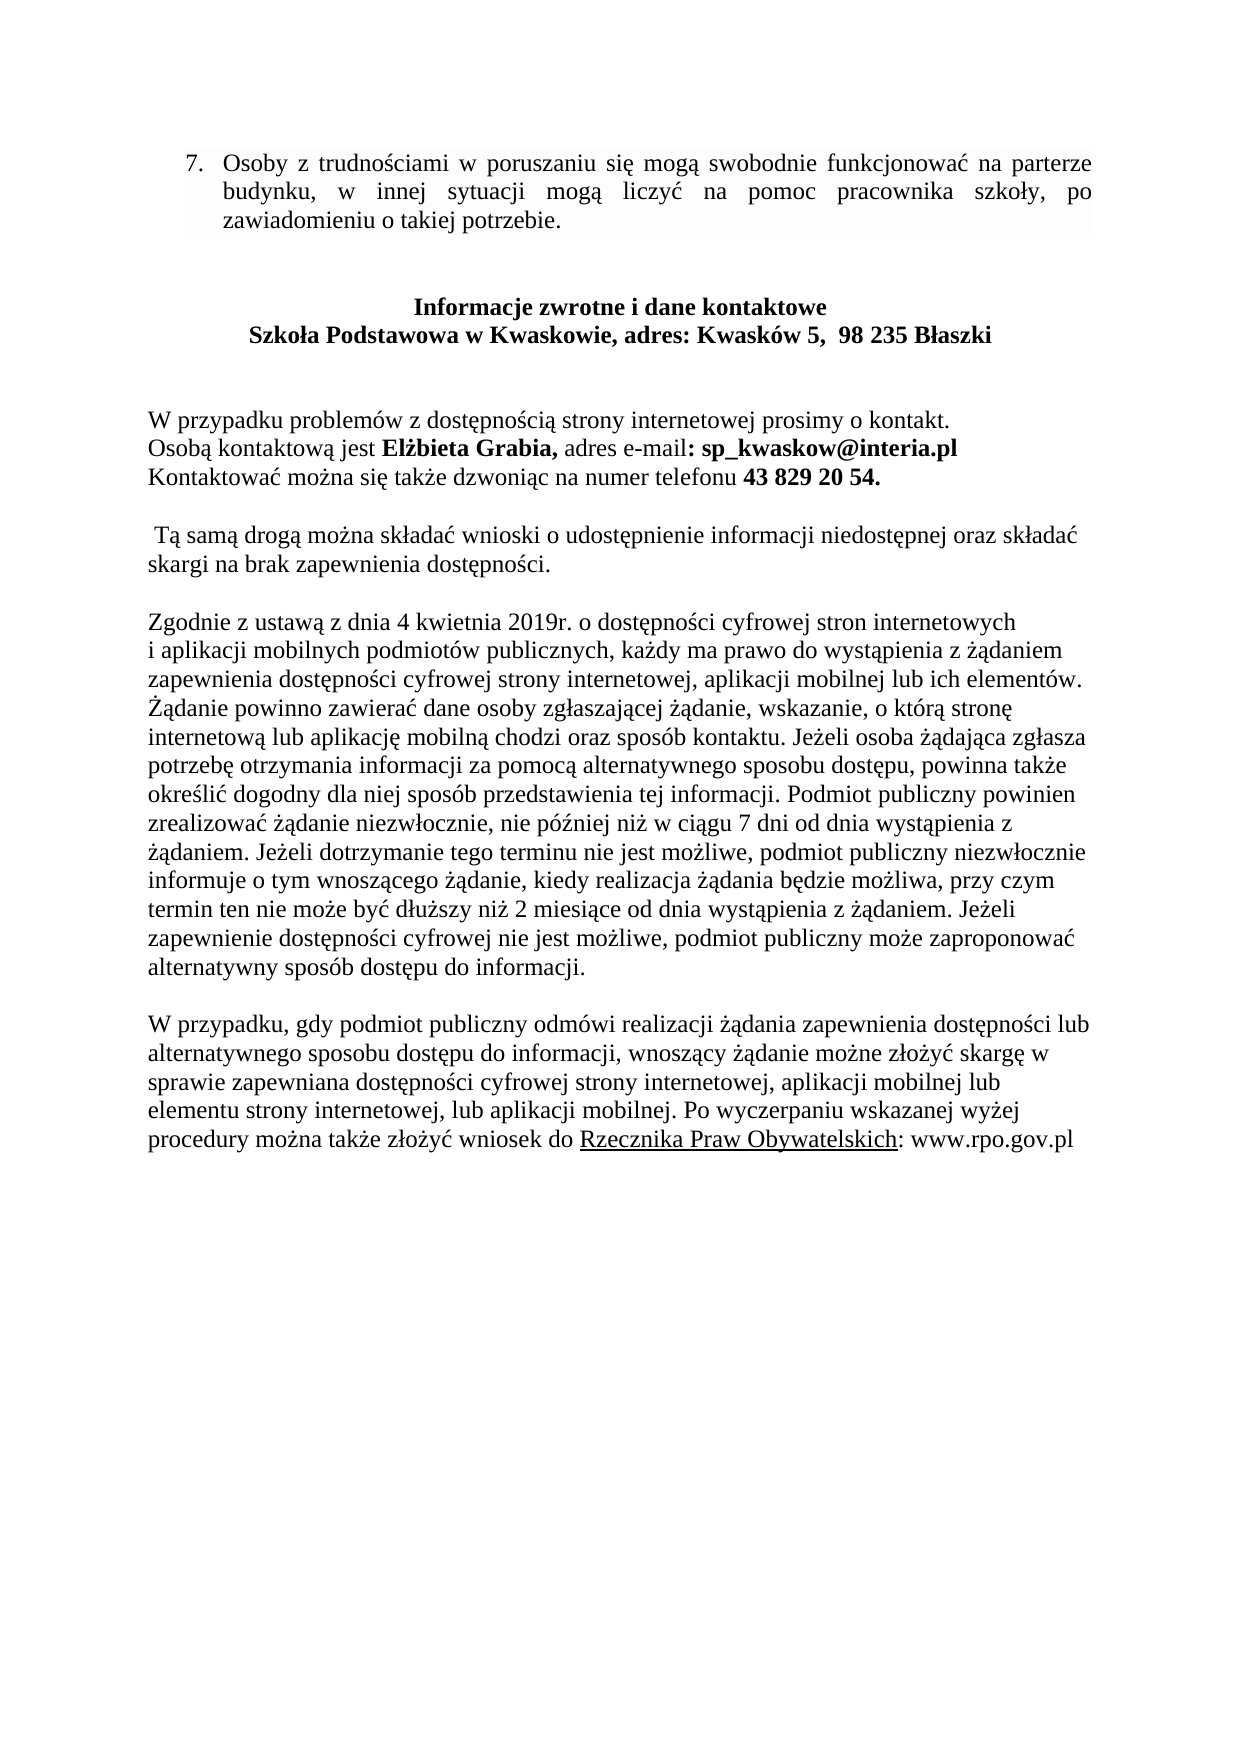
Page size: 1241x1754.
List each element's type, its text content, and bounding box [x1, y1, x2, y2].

text W przypadku problemów z dostępnością strony internetowej prosimy o kontakt. Osobą kontaktową jest Elżbieta Grabia, adres e-mail: sp_kwaskow@interia.pl Kontaktować można się także dzwoniąc na numer telefonu 43 829 20 54. [148, 405, 1093, 491]
list Osoby z trudnościami w poruszaniu się mogą swobodnie funkcjonować na parterze budynku, w innej sytuacji mogą liczyć na pomoc pracownika szkoły, po zawiadomieniu o takiej potrzebie. [185, 148, 1093, 234]
text Zgodnie z ustawą z dnia 4 kwietnia 2019r. o dostępności cyfrowej stron internetowych i aplikacji mobilnych podmiotów publicznych, każdy ma prawo do wystąpienia z żądaniem zapewnienia dostępności cyfrowej strony internetowej, aplikacji mobilnej lub ich elementów. Żądanie powinno zawierać dane osoby zgłaszającej żądanie, wskazanie, o którą stronę internetową lub aplikację mobilną chodzi oraz sposób kontaktu. Jeżeli osoba żądająca zgłasza potrzebę otrzymania informacji za pomocą alternatywnego sposobu dostępu, powinna także określić dogodny dla niej sposób przedstawienia tej informacji. Podmiot publiczny powinien zrealizować żądanie niezwłocznie, nie później niż w ciągu 7 dni od dnia wystąpienia z żądaniem. Jeżeli dotrzymanie tego terminu nie jest możliwe, podmiot publiczny niezwłocznie informuje o tym wnoszącego żądanie, kiedy realizacja żądania będzie możliwa, przy czym termin ten nie może być dłuższy niż 2 miesiące od dnia wystąpienia z żądaniem. Jeżeli zapewnienie dostępności cyfrowej nie jest możliwe, podmiot publiczny może zaproponować alternatywny sposób dostępu do informacji. W przypadku, gdy podmiot publiczny odmówi realizacji żądania zapewnienia dostępności lub alternatywnego sposobu dostępu do informacji, wnoszący żądanie możne złożyć skargę w sprawie zapewniana dostępności cyfrowej strony internetowej, aplikacji mobilnej lub elementu strony internetowej, lub aplikacji mobilnej. Po wyczerpaniu wskazanej wyżej procedury można także złożyć wniosek do Rzecznika Praw Obywatelskich: www.rpo.gov.pl [148, 607, 1093, 1153]
text Tą samą drogą można składać wnioski o udostępnienie informacji niedostępnej oraz składać skargi na brak zapewnienia dostępności. [148, 520, 1093, 578]
text Szkoła Podstawowa w Kwaskowie, adres: Kwasków 5, 98 235 Błaszki [148, 321, 1093, 380]
text Informacje zwrotne i dane kontaktowe [148, 263, 1093, 321]
